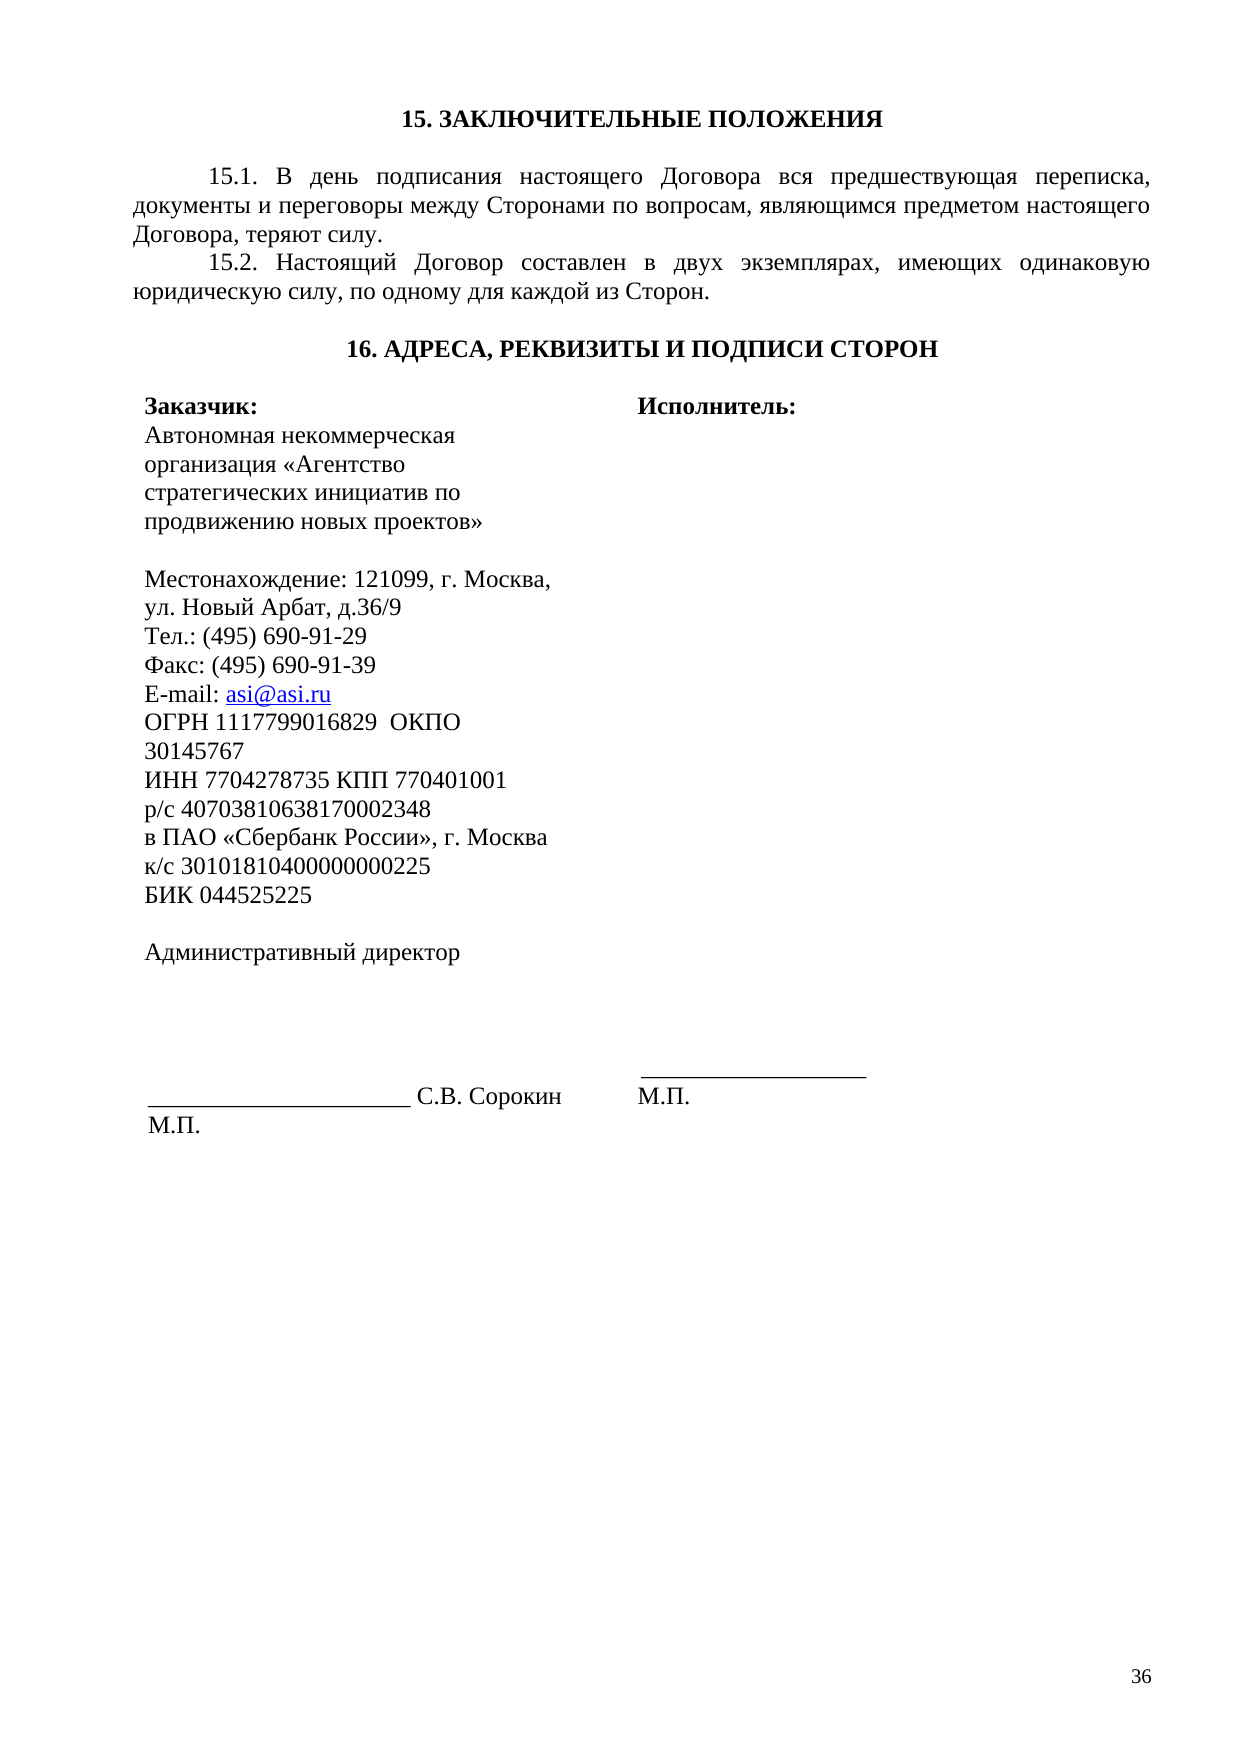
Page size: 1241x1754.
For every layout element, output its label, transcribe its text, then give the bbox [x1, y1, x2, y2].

table_header Заказчик: Автономная некоммерческая организация «Агентство стратегических инициатив по продвижению новых проектов» Местонахождение: 121099, г. Москва, ул. Новый Арбат, д.36/9 Тел.: (495) 690-91-29 Факс: (495) 690-91-39 E-mail: asi@asi.ru ОГРН 1117799016829 ОКПО 30145767 ИНН 7704278735 КПП 770401001 р/с 40703810638170002348 в ПАО «Сбербанк России», г. Москва к/с 30101810400000000225 БИК 044525225 Административный директор _____________________ С.В. Сорокин М.П. [133, 391, 626, 1167]
text 15.1. В день подписания настоящего Договора вся предшествующая переписка, документы и переговоры между Сторонами по вопросам, являющимся предметом настоящего Договора, теряют силу. [133, 161, 1152, 247]
text 15. ЗАКЛЮЧИТЕЛЬНЫЕ ПОЛОЖЕНИЯ [133, 104, 1152, 132]
text 16. АДРЕСА, РЕКВИЗИТЫ И ПОДПИСИ СТОРОН [133, 334, 1152, 362]
text 15.2. Настоящий Договор составлен в двух экземплярах, имеющих одинаковую юридическую силу, по одному для каждой из Сторон. [133, 247, 1152, 305]
table_header Исполнитель: __________________ М.П. [626, 391, 1152, 1167]
